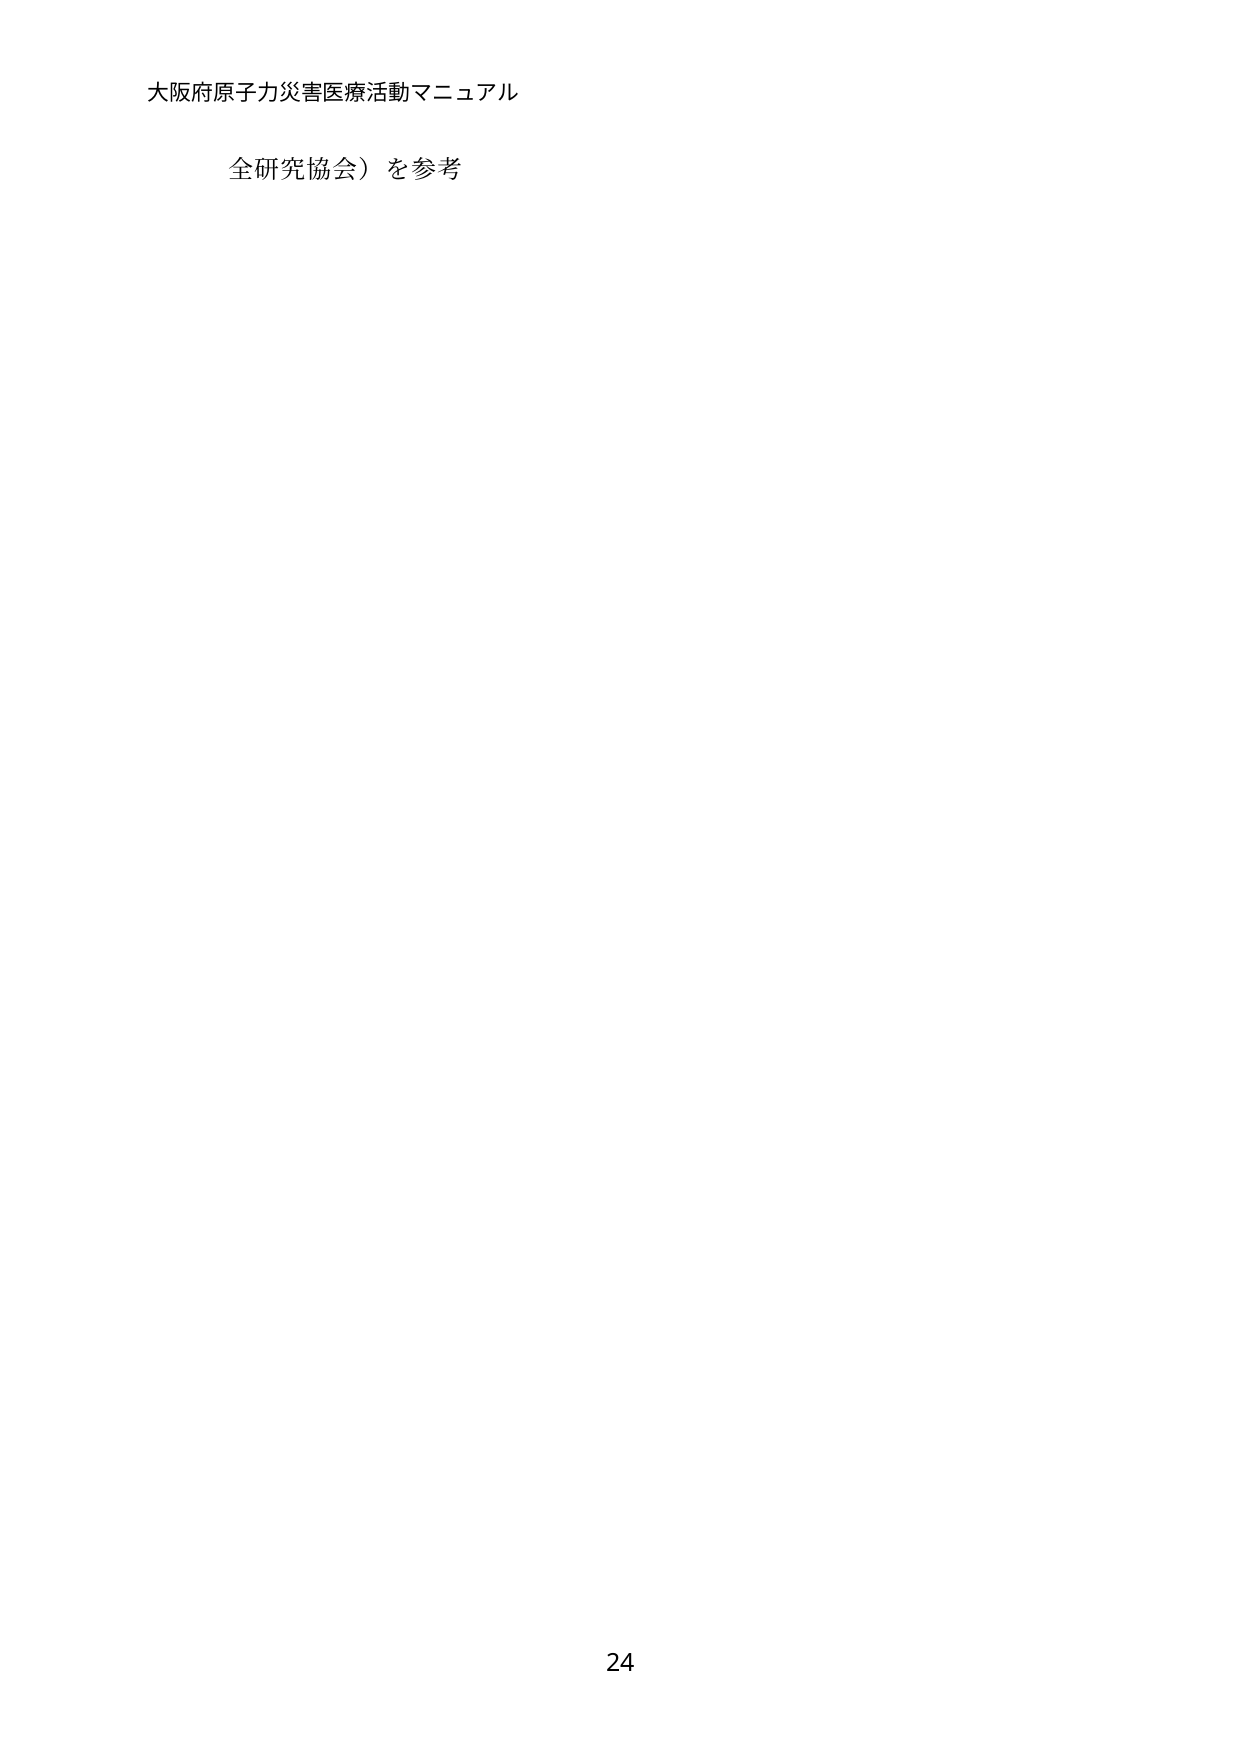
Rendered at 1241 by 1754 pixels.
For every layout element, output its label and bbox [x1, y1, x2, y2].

text [176, 148, 1091, 187]
